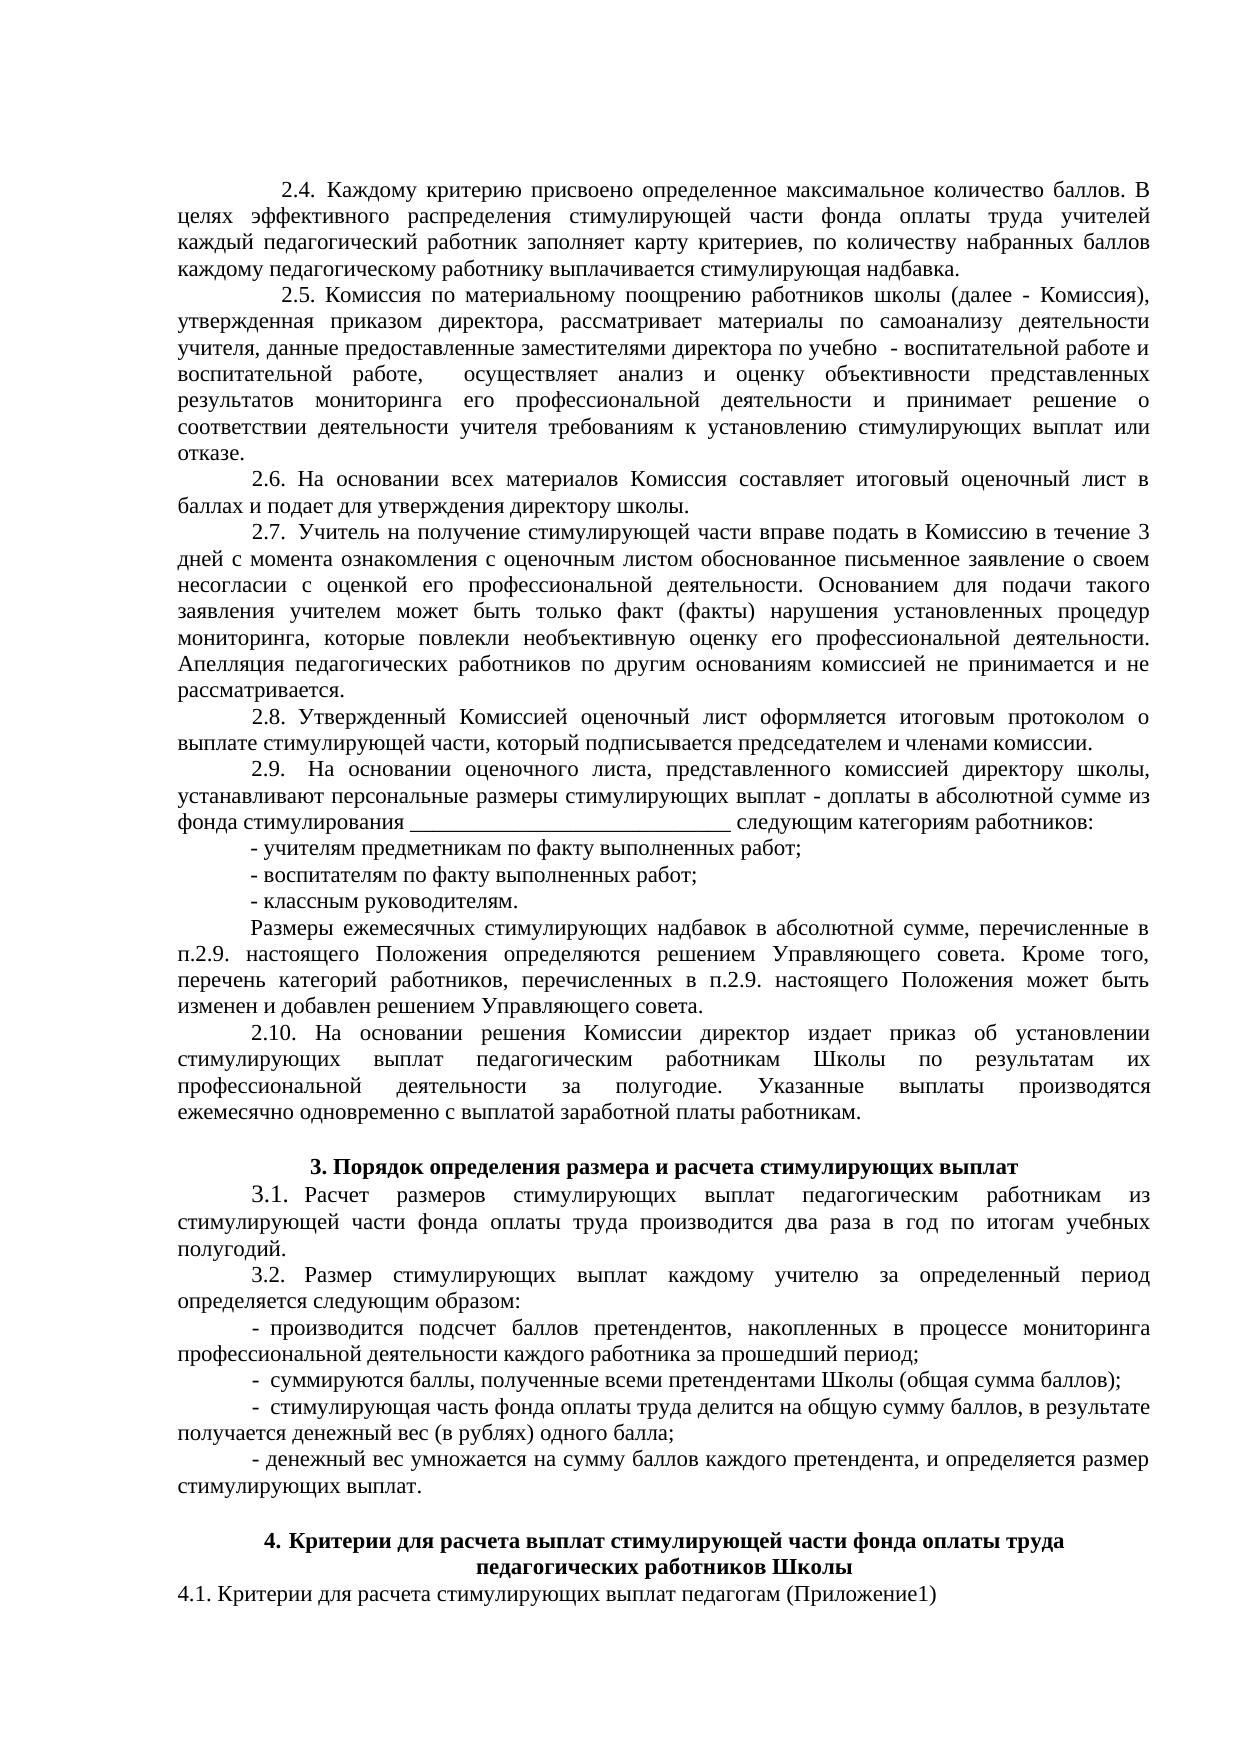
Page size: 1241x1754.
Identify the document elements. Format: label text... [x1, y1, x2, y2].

text 3. Порядок определения размера и расчета стимулирующих выплат [177, 1153, 1151, 1179]
list Утвержденный Комиссией оценочный лист оформляется итоговым протоколом о выплате стимулирующей части, который подписывается председателем и членами комиссии. [177, 703, 1151, 755]
list Размер стимулирующих выплат каждому учителю за определенный период определяется следующим образом: [177, 1261, 1152, 1314]
list Комиссия по материальному поощрению работников школы (далее - Комиссия), утвержденная приказом директора, рассматривает материалы по самоанализу деятельности учителя, данные предоставленные заместителями директора по учебно - воспитательной работе и воспитательной работе, осуществляет анализ и оценку объективности представленных результатов мониторинга его профессиональной деятельности и принимает решение о соответствии деятельности учителя требованиям к установлению стимулирующих выплат или отказе. [177, 281, 1151, 466]
list Учитель на получение стимулирующей части вправе подать в Комиссию в течение 3 дней с момента ознакомления с оценочным листом обоснованное письменное заявление о своем несогласии с оценкой его профессиональной деятельности. Основанием для подачи такого заявления учителем может быть только факт (факты) нарушения установленных процедур мониторинга, которые повлекли необъективную оценку его профессиональной деятельности. Апелляция педагогических работников по другим основаниям комиссией не принимается и не рассматривается. [177, 518, 1152, 703]
list Расчет размеров стимулирующих выплат педагогическим работникам из стимулирующей части фонда оплаты труда производится два раза в год по итогам учебных полугодий. [177, 1179, 1152, 1261]
text 4.1. Критерии для расчета стимулирующих выплат педагогам (Приложение1) [177, 1579, 1152, 1606]
text 2.4. Каждому критерию присвоено определенное максимальное количество баллов. В целях эффективного распределения стимулирующей части фонда оплаты труда учителей каждый педагогический работник заполняет карту критериев, по количеству набранных баллов каждому педагогическому работнику выплачивается стимулирующая надбавка. [177, 176, 1152, 281]
text - классным руководителям. [177, 887, 1151, 913]
list Критерии для расчета выплат стимулирующей части фонда оплаты труда [177, 1527, 1152, 1553]
list денежный вес умножается на сумму баллов каждого претендента, и определяется размер стимулирующих выплат. [177, 1445, 1151, 1498]
list производится подсчет баллов претендентов, накопленных в процессе мониторинга профессиональной деятельности каждого работника за прошедший период; [177, 1314, 1152, 1366]
text педагогических работников Школы [177, 1553, 1151, 1579]
text - учителям предметникам по факту выполненных работ; [177, 834, 1151, 861]
text - воспитателям по факту выполненных работ; [177, 861, 1151, 887]
list стимулирующая часть фонда оплаты труда делится на общую сумму баллов, в результате получается денежный вес (в рублях) одного балла; [177, 1393, 1152, 1445]
list На основании всех материалов Комиссия составляет итоговый оценочный лист в баллах и подает для утверждения директору школы. [177, 466, 1151, 518]
list суммируются баллы, полученные всеми претендентами Школы (общая сумма баллов); [177, 1366, 1152, 1393]
text 2.10. На основании решения Комиссии директор издает приказ об установлении стимулирующих выплат педагогическим работникам Школы по результатам их профессиональной деятельности за полугодие. Указанные выплаты производятся ежемесячно одновременно с выплатой заработной платы работникам. [177, 1019, 1152, 1124]
text Размеры ежемесячных стимулирующих надбавок в абсолютной сумме, перечисленные в п.2.9. настоящего Положения определяются решением Управляющего совета. Кроме того, перечень категорий работников, перечисленных в п.2.9. настоящего Положения может быть изменен и добавлен решением Управляющего совета. [177, 913, 1151, 1019]
list На основании оценочного листа, представленного комиссией директору школы, устанавливают персональные размеры стимулирующих выплат - доплаты в абсолютной сумме из фонда стимулирования ____________________________ следующим категориям работников: [177, 755, 1152, 834]
